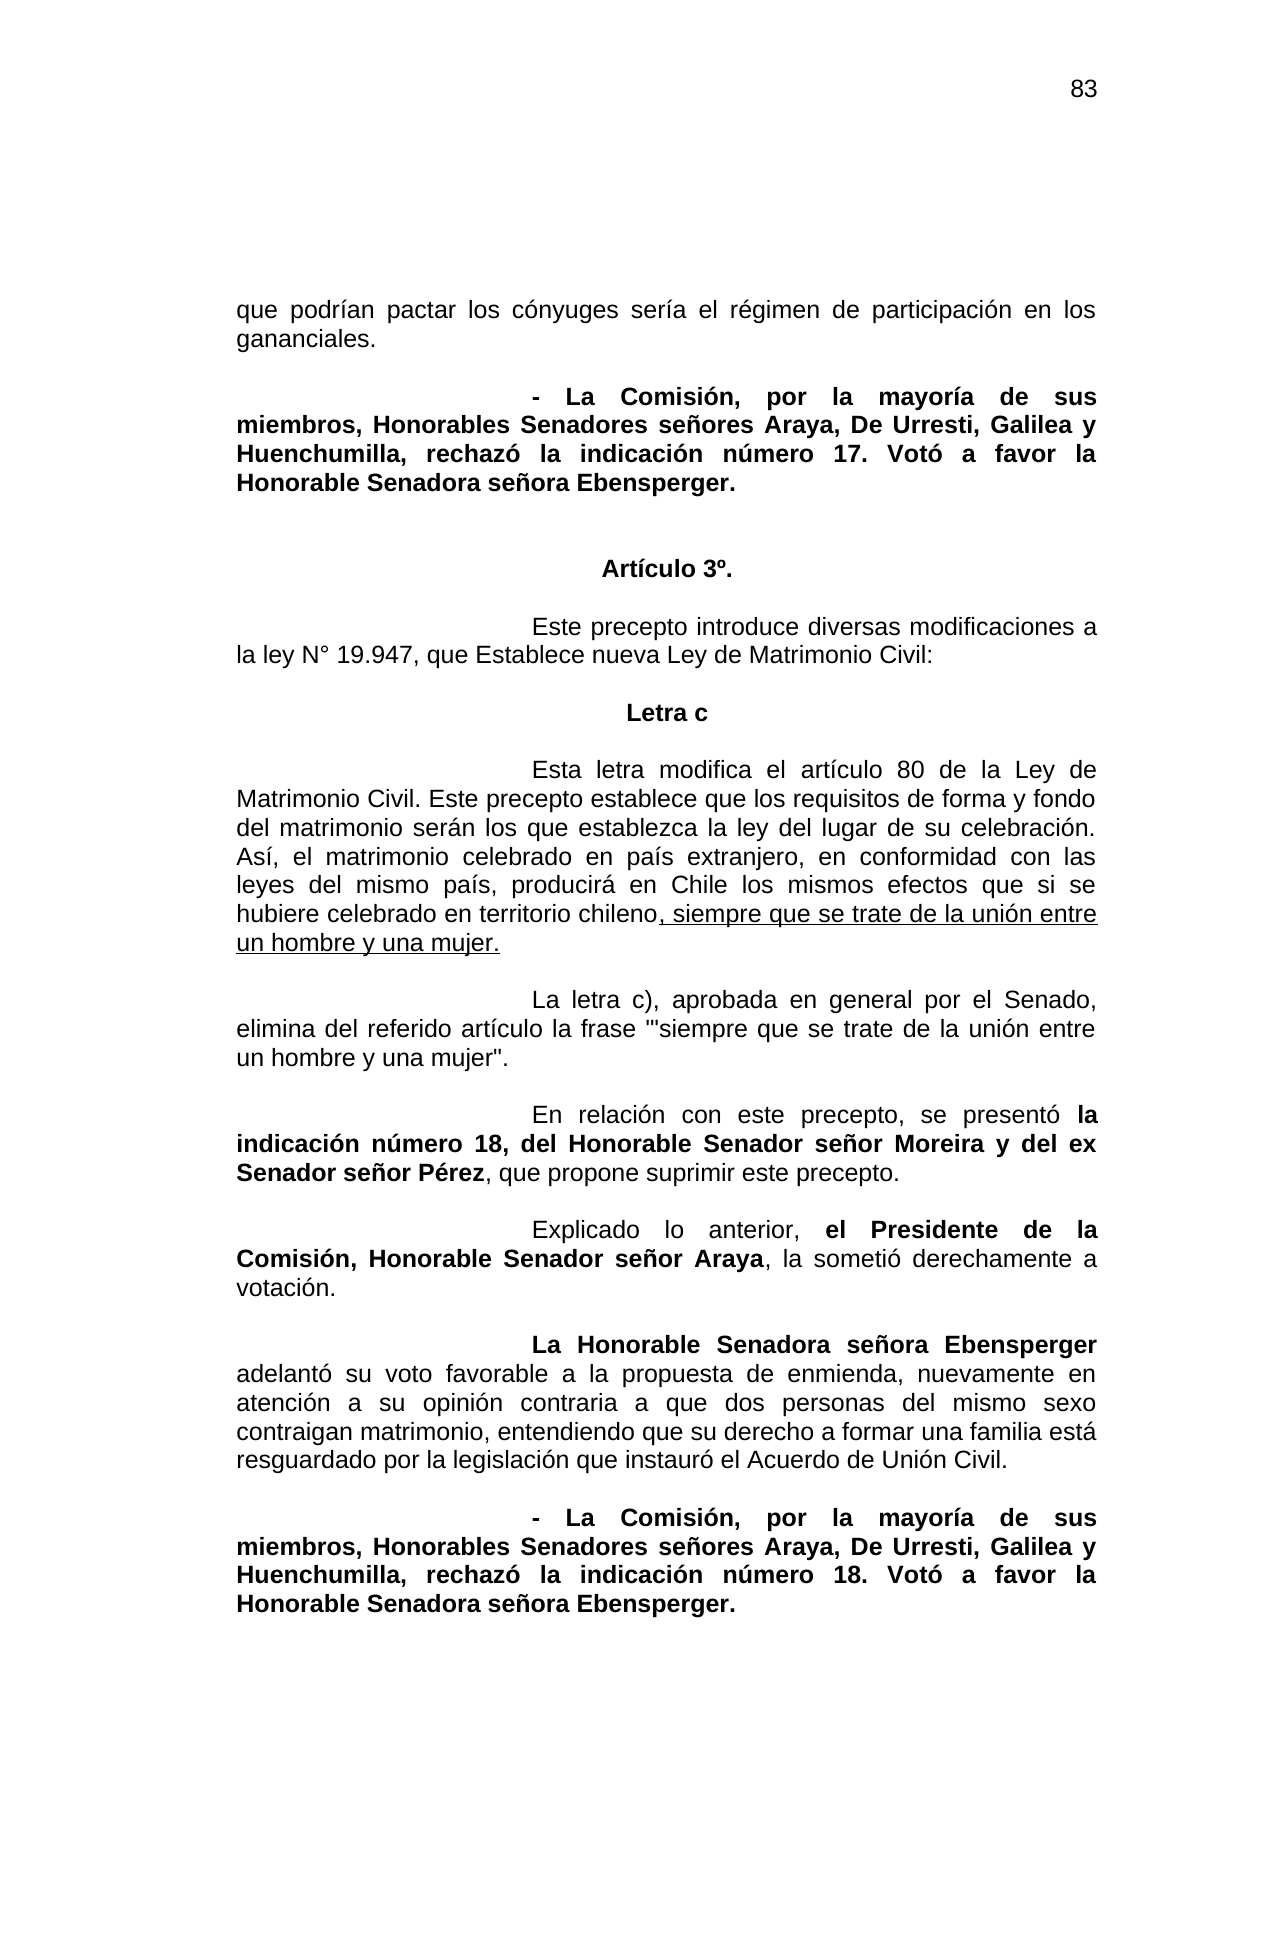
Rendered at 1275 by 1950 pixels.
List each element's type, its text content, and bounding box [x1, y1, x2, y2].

text Explicado lo anterior, el Presidente de la Comisión, Honorable Senador señor Araya, la sometió derechamente a votación. [236, 1215, 1098, 1302]
text Letra c [236, 698, 1098, 727]
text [236, 295, 1098, 353]
text Artículo 3º. [236, 554, 1098, 583]
text Esta letra modifica el artículo 80 de la Ley de Matrimonio Civil. Este precepto establece que los requisitos de forma y fondo del matrimonio serán los que establezca la ley del lugar de su celebración. Así, el matrimonio celebrado en país extranjero, en conformidad con las leyes del mismo país, producirá en Chile los mismos efectos que si se hubiere celebrado en territorio chileno, siempre que se trate de la unión entre un hombre y una mujer. [236, 755, 1098, 957]
text - La Comisión, por la mayoría de sus miembros, Honorables Senadores señores Araya, De Urresti, Galilea y Huenchumilla, rechazó la indicación número 17. Votó a favor la Honorable Senadora señora Ebensperger. [236, 382, 1098, 497]
text - La Comisión, por la mayoría de sus miembros, Honorables Senadores señores Araya, De Urresti, Galilea y Huenchumilla, rechazó la indicación número 18. Votó a favor la Honorable Senadora señora Ebensperger. [236, 1503, 1098, 1618]
text Este precepto introduce diversas modificaciones a la ley N° 19.947, que Establece nueva Ley de Matrimonio Civil: [236, 612, 1098, 669]
text La letra c), aprobada en general por el Senado, elimina del referido artículo la frase "'siempre que se trate de la unión entre un hombre y una mujer". [236, 985, 1098, 1072]
text La Honorable Senadora señora Ebensperger adelantó su voto favorable a la propuesta de enmienda, nuevamente en atención a su opinión contraria a que dos personas del mismo sexo contraigan matrimonio, entendiendo que su derecho a formar una familia está resguardado por la legislación que instauró el Acuerdo de Unión Civil. [236, 1330, 1098, 1474]
text En relación con este precepto, se presentó la indicación número 18, del Honorable Senador señor Moreira y del ex Senador señor Pérez, que propone suprimir este precepto. [236, 1100, 1098, 1187]
